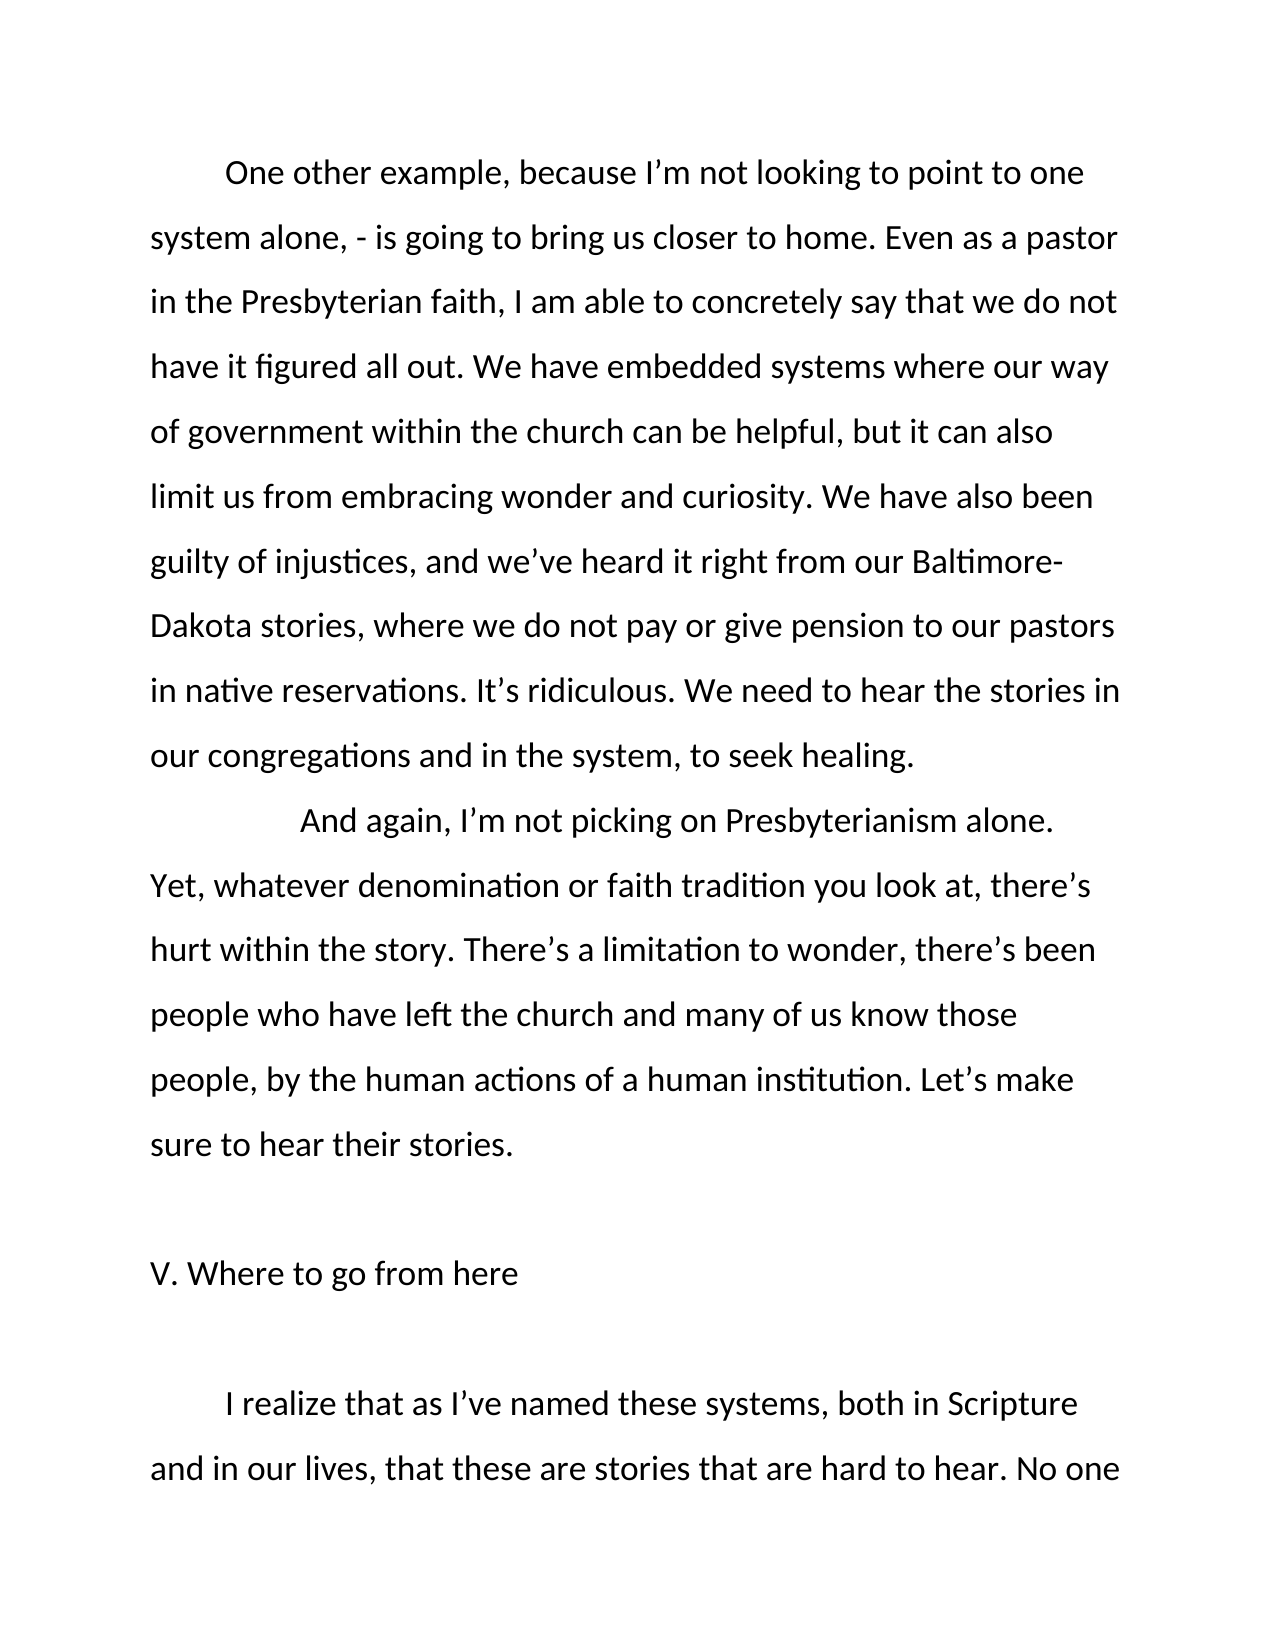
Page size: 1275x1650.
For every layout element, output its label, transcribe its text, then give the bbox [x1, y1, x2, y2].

text system alone, - is going to bring us closer to home. Even as a pastor in the Presbyterian faith, I am able to concretely say that we do not have it figured all out. We have embedded systems where our way of government within the church can be helpful, but it can also limit us from embracing wonder and curiosity. We have also been guilty of injustices, and we’ve heard it right from our Baltimore-Dakota stories, where we do not pay or give pension to our pastors in native reservations. It’s ridiculous. We need to hear the stories in our congregations and in the system, to seek healing. [150, 215, 1125, 776]
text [150, 1381, 1125, 1489]
text And again, I’m not picking on Presbyterianism alone. [187, 798, 1125, 841]
text One other example, because I’m not looking to point to one [187, 150, 1125, 193]
text V. Where to go from here [150, 1251, 1125, 1295]
text Yet, whatever denomination or faith tradition you look at, there’s hurt within the story. There’s a limitation to wonder, there’s been people who have left the church and many of us know those people, by the human actions of a human institution. Let’s make sure to hear their stories. [150, 863, 1125, 1165]
